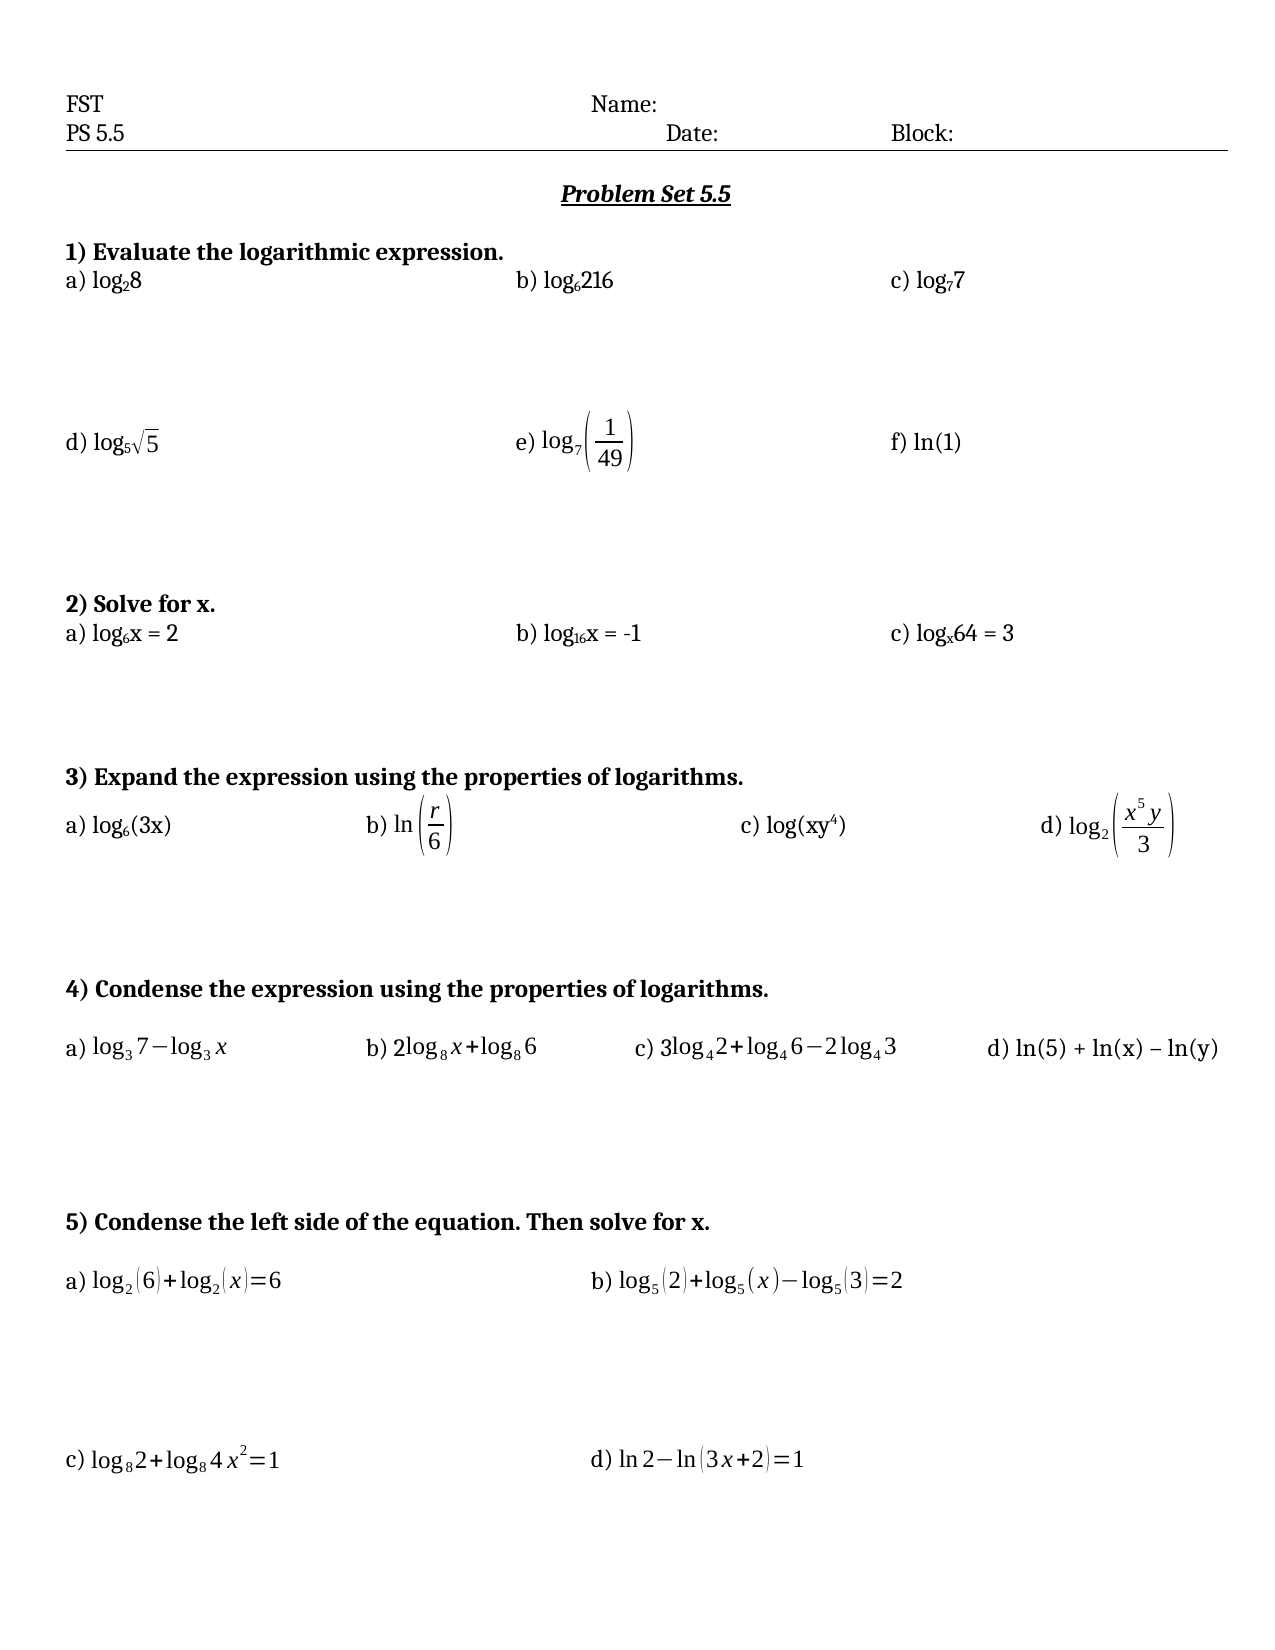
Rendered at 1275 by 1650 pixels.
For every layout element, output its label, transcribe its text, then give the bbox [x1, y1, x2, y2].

text 3) Expand the expression using the properties of logarithms. [66, 762, 1228, 791]
text c) d) [66, 1442, 1228, 1477]
text PS 5.5 Date: Block: [66, 119, 1228, 150]
text a) b) 2 c) 3 d) ln(5) + ln(x) – ln(y) [66, 1032, 1228, 1064]
text 5) Condense the left side of the equation. Then solve for x. [66, 1208, 1228, 1236]
text a) log28 b) log6216 c) log77 [66, 266, 1228, 295]
text 4) Condense the expression using the properties of logarithms. [66, 975, 1228, 1004]
text 1) Evaluate the logarithmic expression. [66, 237, 1228, 266]
text a) log6x = 2 b) log16x = -1 c) logx64 = 3 [66, 619, 1228, 647]
text a) b) [66, 1265, 1228, 1298]
text FST Name: [66, 90, 1228, 119]
text d) log5 e) f) ln(1) [66, 410, 1228, 475]
text 2) Solve for x. [66, 590, 1228, 619]
text Problem Set 5.5 [66, 180, 1228, 209]
text a) log6(3x) b) c) log(xy4) d) [66, 791, 1228, 860]
